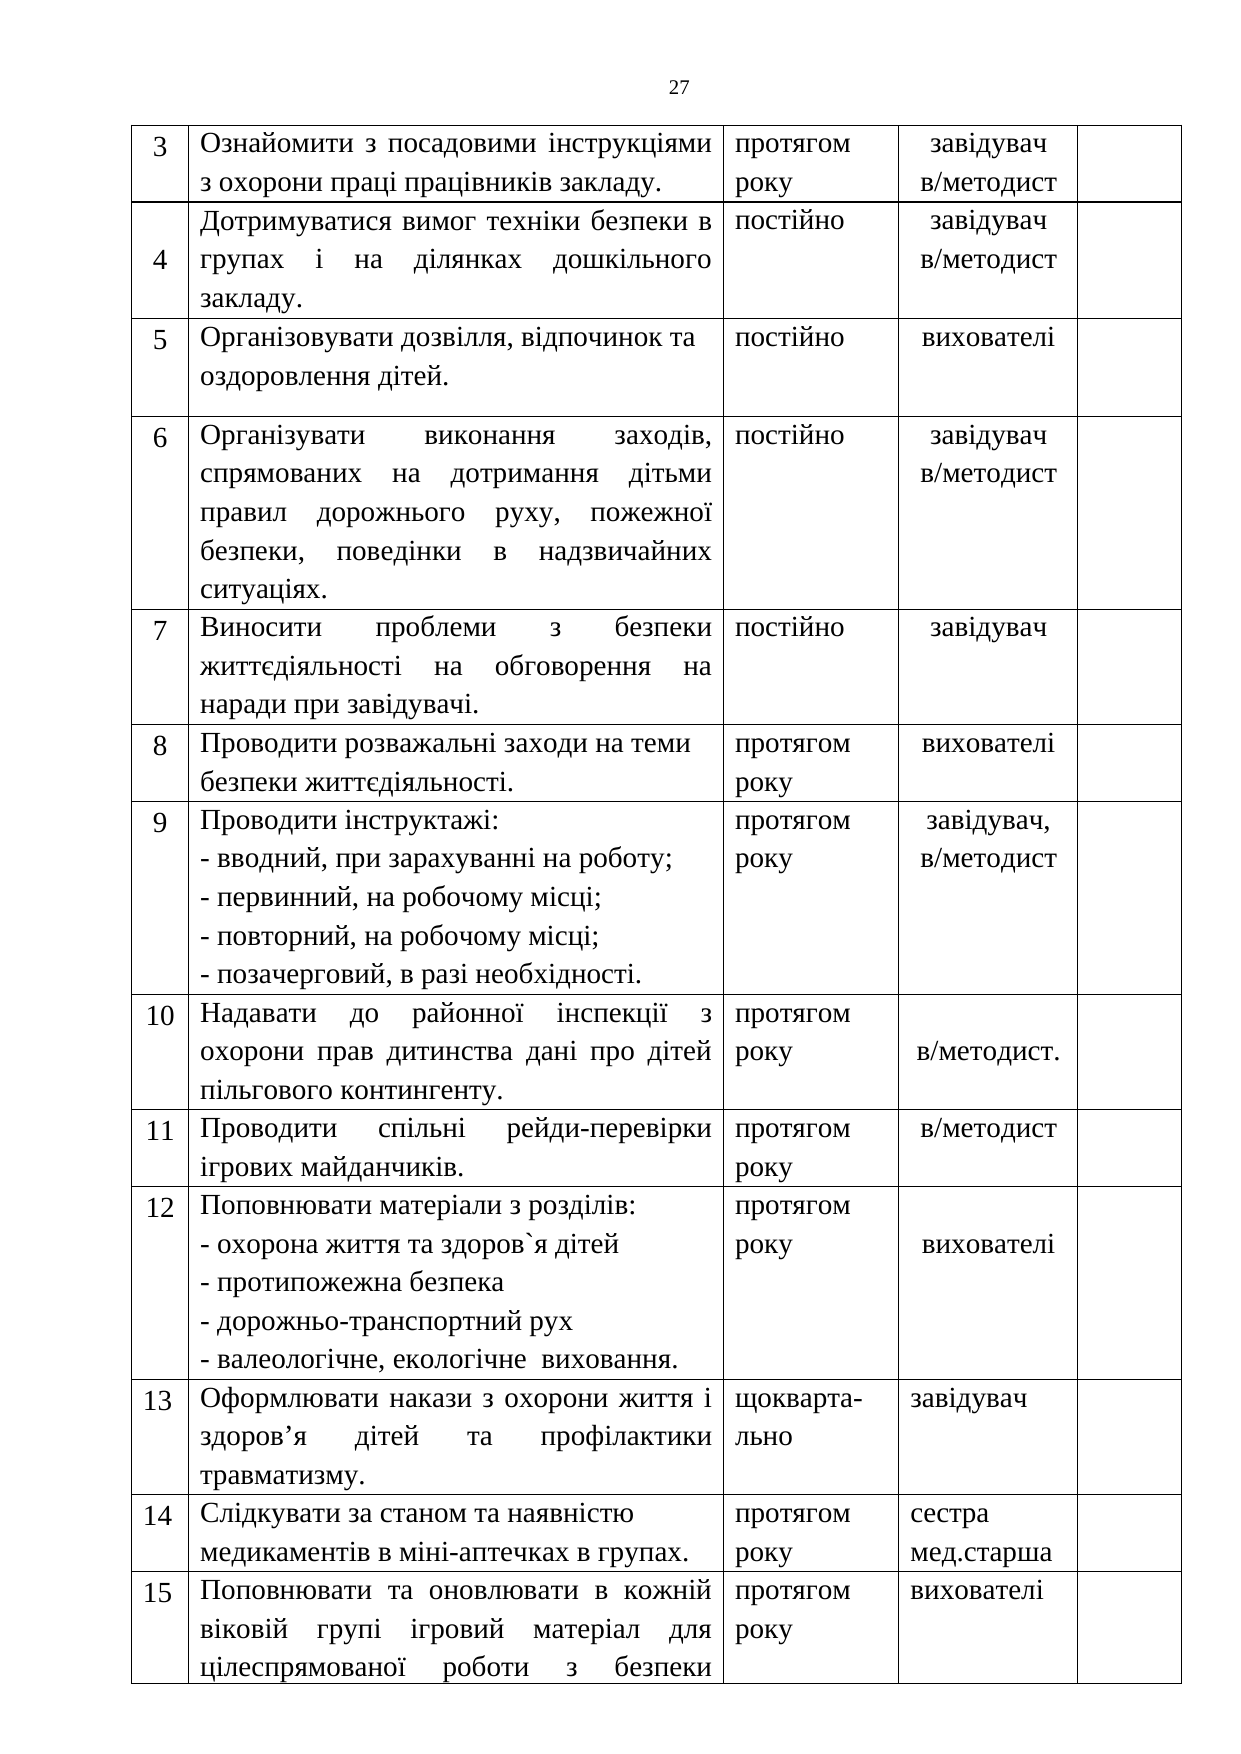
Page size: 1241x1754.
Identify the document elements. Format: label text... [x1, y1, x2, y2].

table_cell вихователі [899, 725, 1077, 801]
table_cell 9 [132, 802, 188, 994]
table_cell 7 [132, 610, 188, 724]
table_cell 13 [132, 1380, 188, 1494]
table_cell в/методист [899, 1110, 1077, 1186]
table_cell Проводити розважальні заходи на теми безпеки життєдіяльності. [189, 725, 723, 801]
table_cell протягом року [724, 995, 898, 1109]
table_cell в/методист. [899, 995, 1077, 1109]
table_cell протягом року [724, 1495, 898, 1571]
table_cell вихователі [899, 1572, 1077, 1683]
table_cell [1078, 203, 1181, 318]
table_cell 15 [132, 1572, 188, 1683]
table_cell постійно [724, 203, 898, 318]
table_cell протягом року [724, 1110, 898, 1186]
table_cell 8 [132, 725, 188, 801]
table_cell завідувач [899, 610, 1077, 724]
table_cell протягом року [724, 1187, 898, 1379]
table_cell протягом року [724, 1572, 898, 1683]
table_cell Надавати до районної інспекції з охорони прав дитинства дані про дітей пільгового контингенту. [189, 995, 723, 1109]
table_cell Виносити проблеми з безпеки життєдіяльності на обговорення на наради при завідувачі. [189, 610, 723, 724]
table_cell Дотримуватися вимог техніки безпеки в групах і на ділянках дошкільного закладу. [189, 203, 723, 318]
table_cell 5 [132, 319, 188, 416]
table_cell вихователі [899, 319, 1077, 416]
table_cell 6 [132, 417, 188, 608]
table_cell [1078, 1110, 1181, 1186]
table_cell завідувач в/методист [899, 126, 1077, 201]
table_cell завідувач в/методист [899, 203, 1077, 318]
table_cell [1078, 995, 1181, 1109]
table_cell Слідкувати за станом та наявністю медикаментів в міні-аптечках в групах. [189, 1495, 723, 1571]
table_cell [1078, 802, 1181, 994]
table_cell Оформлювати накази з охорони життя і здоров’я дітей та профілактики травматизму. [189, 1380, 723, 1494]
table_cell [1078, 319, 1181, 416]
table_cell 11 [132, 1110, 188, 1186]
table_cell постійно [724, 417, 898, 608]
table_cell Організовувати дозвілля, відпочинок та оздоровлення дітей. [189, 319, 723, 416]
table_cell постійно [724, 610, 898, 724]
table_cell протягом року [724, 126, 898, 201]
table_cell 12 [132, 1187, 188, 1379]
table_cell Ознайомити з посадовими інструкціями з охорони праці працівників закладу. [189, 126, 723, 201]
table_cell [1078, 1495, 1181, 1571]
table_cell Організувати виконання заходів, спрямованих на дотримання дітьми правил дорожнього руху, пожежної безпеки, поведінки в надзвичайних ситуаціях. [189, 417, 723, 608]
table_cell протягом року [724, 802, 898, 994]
table_cell завідувач, в/методист [899, 802, 1077, 994]
table_cell Проводити інструктажі: - вводний, при зарахуванні на роботу; - первинний, на робочому місці; - повторний, на робочому місці; - позачерговий, в разі необхідності. [189, 802, 723, 994]
table_cell Проводити спільні рейди-перевірки ігрових майданчиків. [189, 1110, 723, 1186]
table_cell Поповнювати матеріали з розділів: - охорона життя та здоров`я дітей - протипожежна безпека - дорожньо-транспортний рух - валеологічне, екологічне виховання. [189, 1187, 723, 1379]
table_cell постійно [724, 319, 898, 416]
table_cell завідувач [899, 1380, 1077, 1494]
table_cell [1078, 126, 1181, 201]
table_cell [1078, 725, 1181, 801]
table_cell сестра мед.старша [899, 1495, 1077, 1571]
table_cell [1078, 417, 1181, 608]
table_cell 3 [132, 126, 188, 201]
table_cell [189, 1572, 723, 1683]
table_cell завідувач в/методист [899, 417, 1077, 608]
table_cell щокварта-льно [724, 1380, 898, 1494]
table_cell 14 [132, 1495, 188, 1571]
table_cell 10 [132, 995, 188, 1109]
table_cell вихователі [899, 1187, 1077, 1379]
table_cell 4 [132, 203, 188, 318]
table_cell [1078, 610, 1181, 724]
table_cell [1078, 1187, 1181, 1379]
table_cell [1078, 1380, 1181, 1494]
table_cell протягом року [724, 725, 898, 801]
table_cell [1078, 1572, 1181, 1683]
